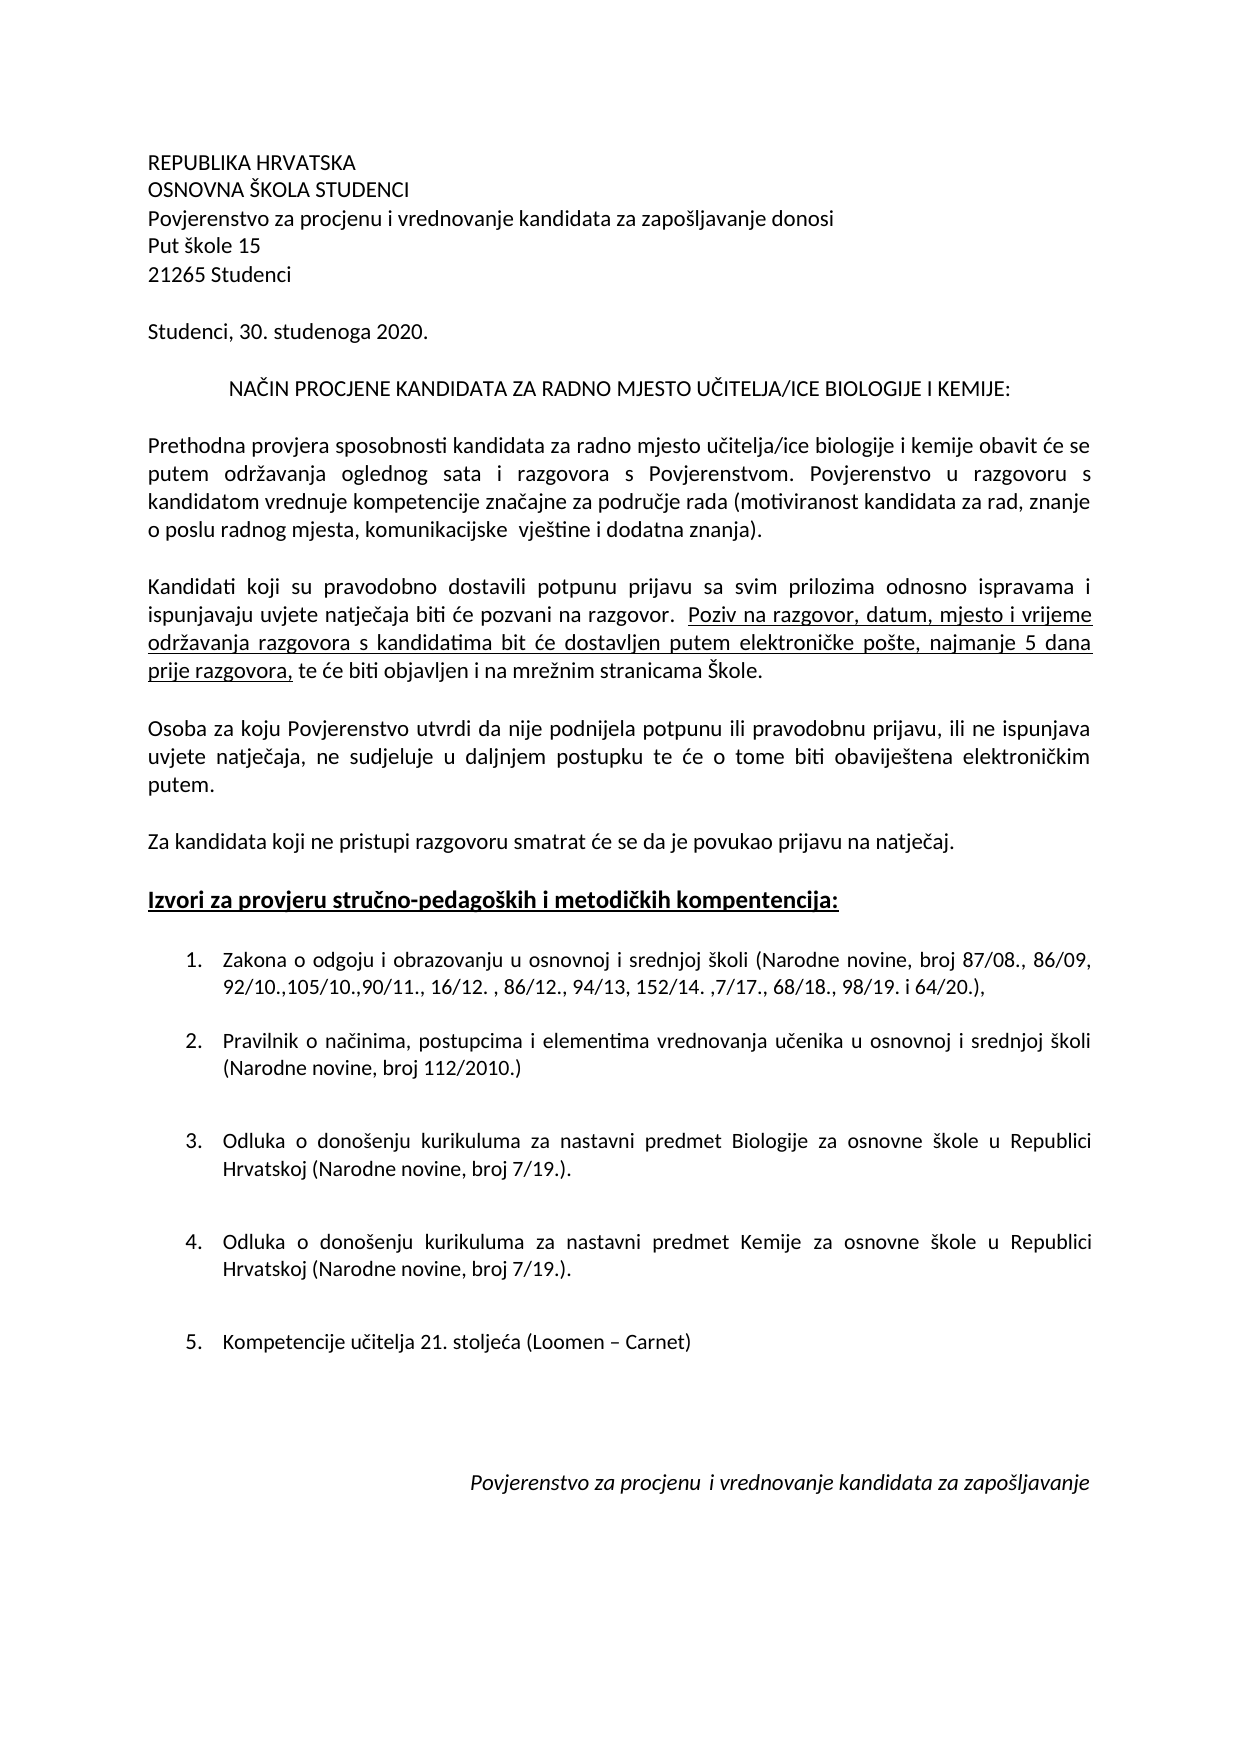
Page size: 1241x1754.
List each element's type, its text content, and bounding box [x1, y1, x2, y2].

text Izvori za provjeru stručno-pedagoških i metodičkih kompentencija: [148, 884, 1093, 915]
text NAČIN PROCJENE KANDIDATA ZA RADNO MJESTO UČITELJA/ICE BIOLOGIJE I KEMIJE: [148, 374, 1093, 402]
list Pravilnik o načinima, postupcima i elementima vrednovanja učenika u osnovnoj i srednjoj školi (Narodne novine, broj 112/2010.) [185, 1027, 1093, 1081]
text Put škole 15 [148, 232, 1093, 260]
text Povjerenstvo za procjenu i vrednovanje kandidata za zapošljavanje donosi [148, 204, 1093, 232]
text OSNOVNA ŠKOLA STUDENCI [148, 176, 1093, 204]
list Zakona o odgoju i obrazovanju u osnovnoj i srednjoj školi (Narodne novine, broj 87/08., 86/09, 92/10.,105/10.,90/11., 16/12. , 86/12., 94/13, 152/14. ,7/17., 68/18., 98/19. i 64/20.), [185, 945, 1093, 1000]
list Kompetencije učitelja 21. stoljeća (Loomen – Carnet) [185, 1327, 1093, 1355]
text Kandidati koji su pravodobno dostavili potpunu prijavu sa svim prilozima odnosno ispravama i ispunjavaju uvjete natječaja biti će pozvani na razgovor. Poziv na razgovor, datum, mjesto i vrijeme održavanja razgovora s kandidatima bit će dostavljen putem elektroničke pošte, najmanje 5 dana prije razgovora, te će biti objavljen i na mrežnim stranicama Škole. [148, 572, 1093, 653]
text Prethodna provjera sposobnosti kandidata za radno mjesto učitelja/ice biologije i kemije obavit će se putem održavanja oglednog sata i razgovora s Povjerenstvom. Povjerenstvo u razgovoru s kandidatom vrednuje kompetencije značajne za područje rada (motiviranost kandidata za rad, znanje o poslu radnog mjesta, komunikacijske vještine i dodatna znanja). [148, 431, 1093, 543]
text Povjerenstvo za procjenu i vrednovanje kandidata za zapošljavanje [148, 1468, 1093, 1496]
text Osoba za koju Povjerenstvo utvrdi da nije podnijela potpunu ili pravodobnu prijavu, ili ne ispunjava uvjete natječaja, ne sudjeluje u daljnjem postupku te će o tome biti obaviještena elektroničkim putem. [148, 714, 1093, 798]
list Odluka o donošenju kurikuluma za nastavni predmet Biologije za osnovne škole u Republici Hrvatskoj (Narodne novine, broj 7/19.). [185, 1127, 1093, 1181]
text REPUBLIKA HRVATSKA [148, 148, 1093, 176]
text Za kandidata koji ne pristupi razgovoru smatrat će se da je povukao prijavu na natječaj. [148, 827, 1093, 855]
list Odluka o donošenju kurikuluma za nastavni predmet Kemije za osnovne škole u Republici Hrvatskoj (Narodne novine, broj 7/19.). [185, 1227, 1093, 1281]
text 21265 Studenci [148, 260, 1093, 288]
text Studenci, 30. studenoga 2020. [148, 317, 1093, 345]
text Kandidati koji su pravodobno dostavili potpunu prijavu sa svim prilozima odnosno ispravama i ispunjavaju uvjete natječaja biti će pozvani na razgovor. Poziv na razgovor, datum, mjesto i vrijeme održavanja razgovora s kandidatima bit će dostavljen putem elektroničke pošte, najmanje 5 dana prije razgovora, te će biti objavljen i na mrežnim stranicama Škole. [148, 654, 1093, 684]
